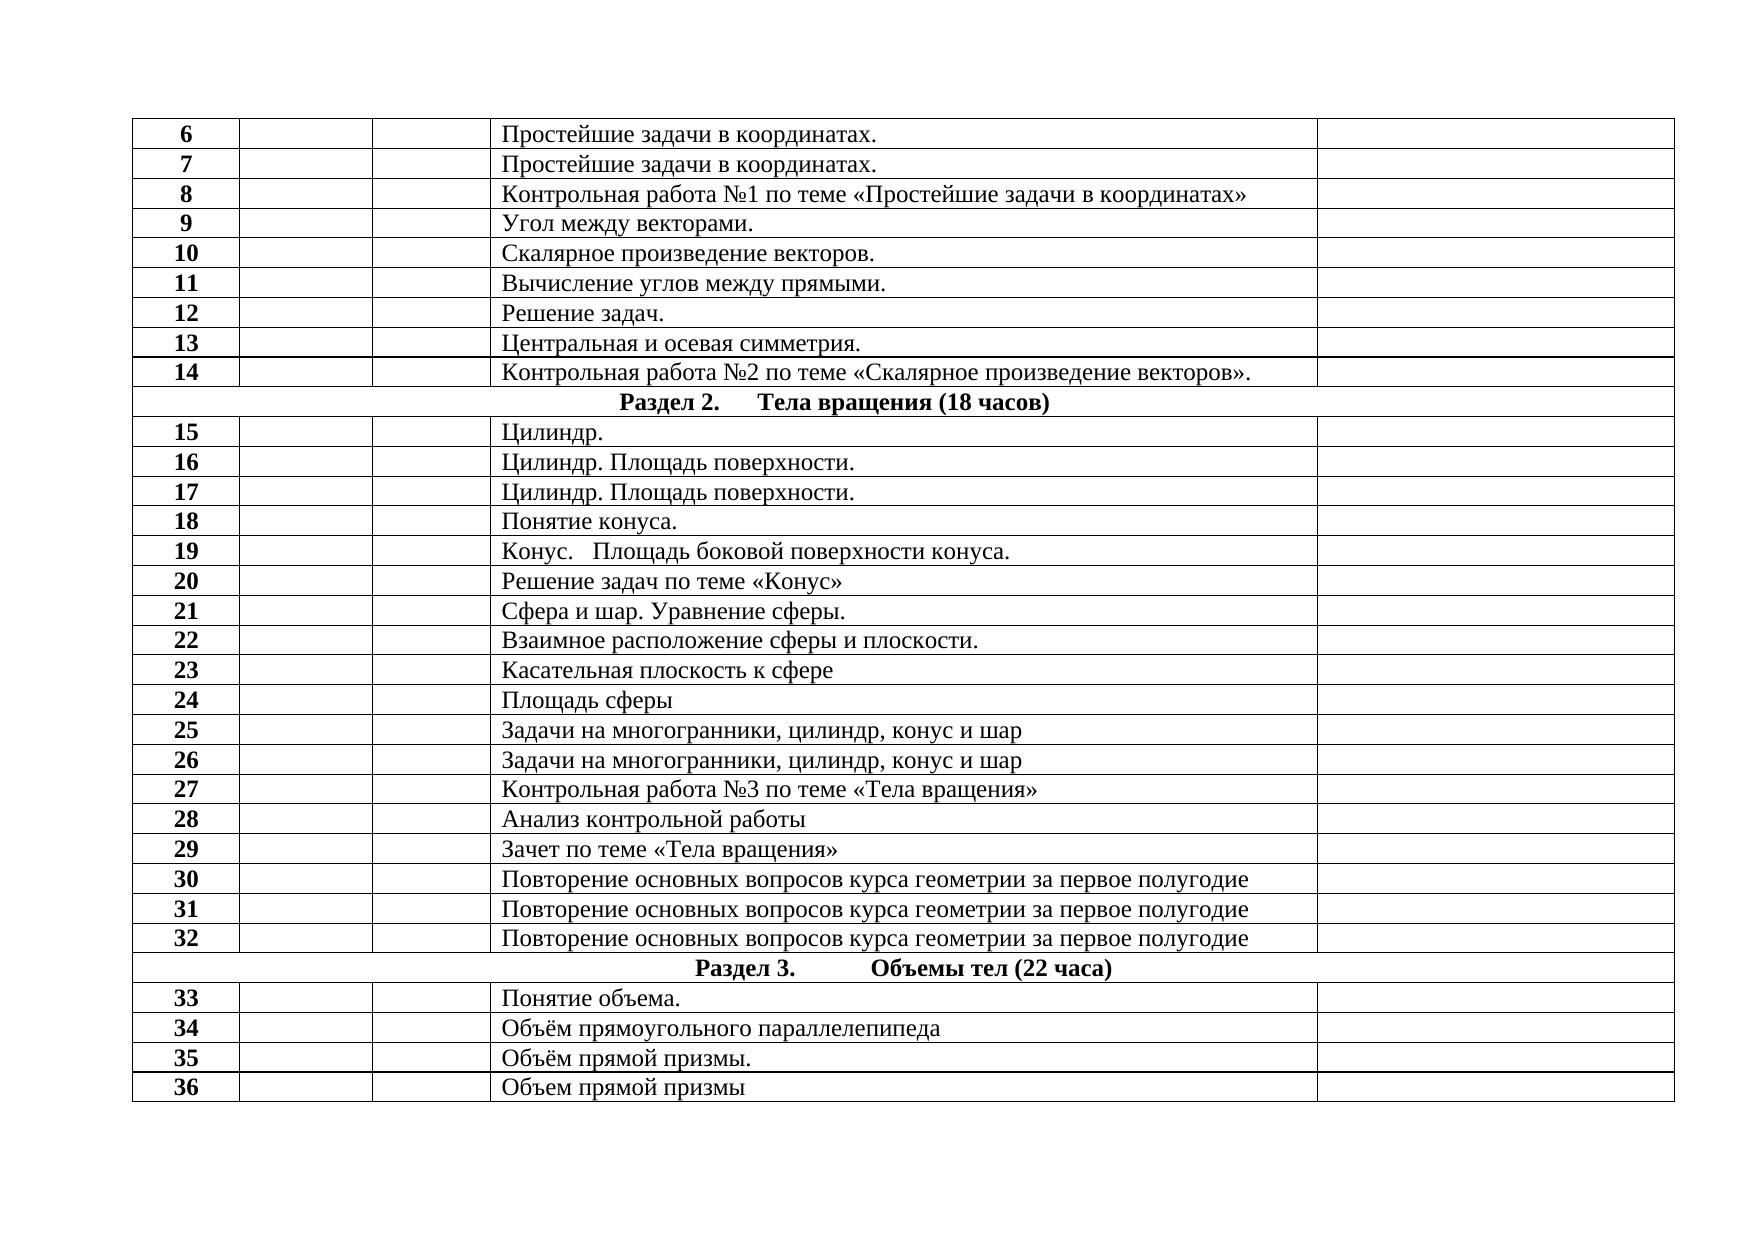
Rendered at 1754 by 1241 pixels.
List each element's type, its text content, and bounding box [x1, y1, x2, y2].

table_cell [373, 1013, 490, 1042]
table_cell Скалярное произведение векторов. [491, 238, 1317, 267]
table_cell 21 [133, 596, 239, 624]
table_cell [1318, 685, 1674, 714]
table_cell [1318, 358, 1674, 386]
table_cell [1318, 715, 1674, 744]
table_cell Повторение основных вопросов курса геометрии за первое полугодие [491, 894, 1317, 922]
table_cell [373, 804, 490, 833]
table_cell [1318, 298, 1674, 327]
table_cell [373, 894, 490, 922]
table_cell [373, 149, 490, 178]
table_cell Цилиндр. Площадь поверхности. [491, 477, 1317, 505]
table_cell [1318, 745, 1674, 773]
table_cell [240, 179, 372, 207]
table_cell [240, 655, 372, 684]
table_cell [240, 715, 372, 744]
table_cell Вычисление углов между прямыми. [491, 268, 1317, 297]
table_cell [240, 775, 372, 803]
table_cell Цилиндр. Площадь поверхности. [491, 447, 1317, 476]
table_cell [1318, 1043, 1674, 1071]
table_cell 6 [133, 119, 239, 148]
table_cell [373, 506, 490, 535]
table_cell [373, 238, 490, 267]
table_cell [240, 149, 372, 178]
table_cell [1318, 655, 1674, 684]
table_cell [240, 894, 372, 922]
table_cell Зачет по теме «Тела вращения» [491, 834, 1317, 863]
table_cell [1318, 209, 1674, 237]
table_cell Сфера и шар. Уравнение сферы. [491, 596, 1317, 624]
table_cell [1318, 119, 1674, 148]
table_cell Конус. Площадь боковой поверхности конуса. [491, 536, 1317, 565]
table_cell [1318, 924, 1674, 952]
table_cell [373, 834, 490, 863]
table_cell 23 [133, 655, 239, 684]
table_cell 12 [133, 298, 239, 327]
table_cell [373, 715, 490, 744]
table_cell [240, 477, 372, 505]
table_cell [373, 864, 490, 893]
table_cell Решение задач по теме «Конус» [491, 566, 1317, 595]
table_cell [240, 804, 372, 833]
table_cell [1318, 775, 1674, 803]
table_cell Повторение основных вопросов курса геометрии за первое полугодие [491, 924, 1317, 952]
table_cell 31 [133, 894, 239, 922]
table_cell [373, 1043, 490, 1071]
table_cell [373, 298, 490, 327]
table_cell Решение задач. [491, 298, 1317, 327]
table_cell [240, 864, 372, 893]
table_cell [240, 745, 372, 773]
table_cell Контрольная работа №1 по теме «Простейшие задачи в координатах» [491, 179, 1317, 207]
table_cell 28 [133, 804, 239, 833]
table_cell [373, 685, 490, 714]
table_cell Площадь сферы [491, 685, 1317, 714]
table_cell 22 [133, 626, 239, 654]
table_cell 11 [133, 268, 239, 297]
table_cell [373, 328, 490, 356]
table_cell [373, 566, 490, 595]
table_cell [1318, 804, 1674, 833]
table_cell 7 [133, 149, 239, 178]
table_cell [1318, 417, 1674, 446]
table_cell [240, 417, 372, 446]
table_cell Объём прямой призмы. [491, 1043, 1317, 1071]
table_cell [1318, 834, 1674, 863]
table_cell 10 [133, 238, 239, 267]
table_cell 30 [133, 864, 239, 893]
table_cell [1318, 447, 1674, 476]
table_cell Угол между векторами. [491, 209, 1317, 237]
table_cell Понятие объема. [491, 983, 1317, 1012]
table_cell [240, 209, 372, 237]
table_cell [373, 1073, 490, 1101]
table_cell [240, 1043, 372, 1071]
table_cell [240, 566, 372, 595]
table_cell Взаимное расположение сферы и плоскости. [491, 626, 1317, 654]
table_cell [1318, 149, 1674, 178]
table_cell Цилиндр. [491, 417, 1317, 446]
table_cell [240, 328, 372, 356]
table_cell 33 [133, 983, 239, 1012]
table_cell [240, 238, 372, 267]
table_cell [373, 209, 490, 237]
table_cell [1318, 566, 1674, 595]
table_cell [373, 447, 490, 476]
table_cell [1318, 1073, 1674, 1101]
table_cell [1318, 328, 1674, 356]
table_cell Центральная и осевая симметрия. [491, 328, 1317, 356]
table_cell 19 [133, 536, 239, 565]
table_cell [373, 596, 490, 624]
table_cell [373, 536, 490, 565]
table_cell Простейшие задачи в координатах. [491, 149, 1317, 178]
table_cell 17 [133, 477, 239, 505]
table_cell [240, 1073, 372, 1101]
table_cell 36 [133, 1073, 239, 1101]
table_cell [1318, 596, 1674, 624]
table_cell Повторение основных вопросов курса геометрии за первое полугодие [491, 864, 1317, 893]
table_cell 27 [133, 775, 239, 803]
table_cell Объем прямой призмы [491, 1073, 1317, 1101]
table_cell 29 [133, 834, 239, 863]
table_cell [240, 924, 372, 952]
table_cell [373, 745, 490, 773]
table_cell Анализ контрольной работы [491, 804, 1317, 833]
table_cell [240, 447, 372, 476]
table_cell [373, 626, 490, 654]
table_cell [240, 268, 372, 297]
table_cell Задачи на многогранники, цилиндр, конус и шар [491, 745, 1317, 773]
table_cell 9 [133, 209, 239, 237]
table_cell Раздел 2. Тела вращения (18 часов) [133, 387, 1674, 416]
table_cell [240, 298, 372, 327]
table_cell 25 [133, 715, 239, 744]
table_cell [373, 775, 490, 803]
table_cell [1318, 983, 1674, 1012]
table_cell [373, 655, 490, 684]
table_cell Задачи на многогранники, цилиндр, конус и шар [491, 715, 1317, 744]
table_cell [373, 268, 490, 297]
table_cell 16 [133, 447, 239, 476]
table_cell [373, 417, 490, 446]
table_cell Понятие конуса. [491, 506, 1317, 535]
table_cell [240, 1013, 372, 1042]
table_cell 26 [133, 745, 239, 773]
table_cell [240, 536, 372, 565]
table_cell 20 [133, 566, 239, 595]
table_cell [373, 477, 490, 505]
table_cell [491, 119, 1317, 148]
table_cell 13 [133, 328, 239, 356]
table_cell [1318, 894, 1674, 922]
table_cell [373, 179, 490, 207]
table_cell Объём прямоугольного параллелепипеда [491, 1013, 1317, 1042]
table_cell [240, 506, 372, 535]
table_cell [1318, 536, 1674, 565]
table_cell [1318, 179, 1674, 207]
table_cell Контрольная работа №3 по теме «Тела вращения» [491, 775, 1317, 803]
table_cell [1318, 626, 1674, 654]
table_cell [240, 685, 372, 714]
table_cell [240, 358, 372, 386]
table_cell [240, 834, 372, 863]
table_cell 35 [133, 1043, 239, 1071]
table_cell [373, 983, 490, 1012]
table_cell Контрольная работа №2 по теме «Скалярное произведение векторов». [491, 358, 1317, 386]
table_cell 34 [133, 1013, 239, 1042]
table_cell 24 [133, 685, 239, 714]
table_cell [240, 119, 372, 148]
table_cell Раздел 3. Объемы тел (22 часа) [133, 953, 1674, 982]
table_cell 8 [133, 179, 239, 207]
table_cell [1318, 268, 1674, 297]
table_cell [1318, 238, 1674, 267]
table_cell 32 [133, 924, 239, 952]
table_cell [1318, 506, 1674, 535]
table_cell [240, 983, 372, 1012]
table_cell [1318, 1013, 1674, 1042]
table_cell [240, 626, 372, 654]
table_cell Касательная плоскость к сфере [491, 655, 1317, 684]
table_cell [373, 119, 490, 148]
table_cell [1318, 864, 1674, 893]
table_cell [373, 358, 490, 386]
table_cell [1318, 477, 1674, 505]
table_cell [240, 596, 372, 624]
table_cell 14 [133, 358, 239, 386]
table_cell 18 [133, 506, 239, 535]
table_cell [373, 924, 490, 952]
table_cell 15 [133, 417, 239, 446]
